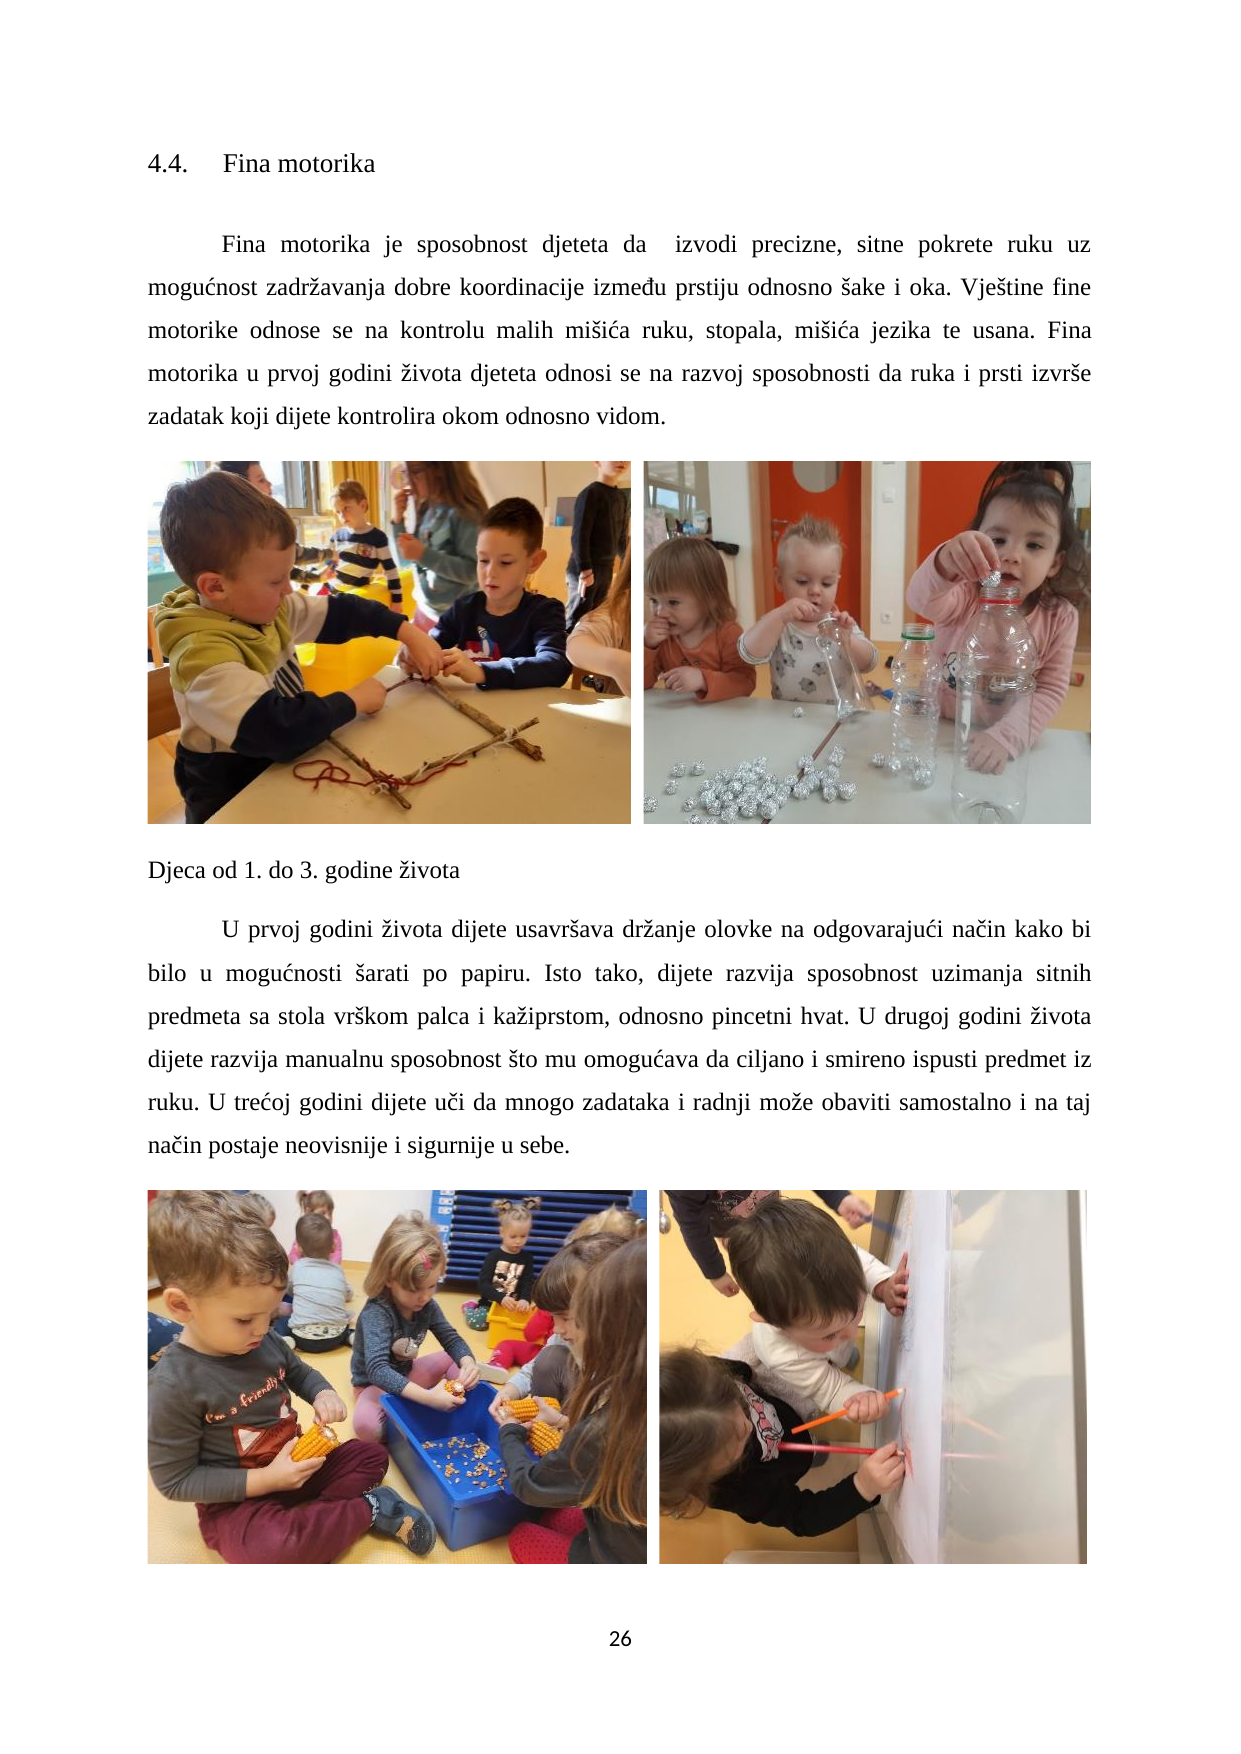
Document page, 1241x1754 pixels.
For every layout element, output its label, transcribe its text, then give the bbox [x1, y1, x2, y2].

subtitle Fina motorika [148, 148, 1093, 179]
picture [643, 461, 1091, 824]
text Djeca od 1. do 3. godine života [148, 855, 1093, 883]
text U prvoj godini života dijete usavršava držanje olovke na odgovarajući način kako bi bilo u mogućnosti šarati po papiru. Isto tako, dijete razvija sposobnost uzimanja sitnih predmeta sa stola vrškom palca i kažiprstom, odnosno pincetni hvat. U drugoj godini života dijete razvija manualnu sposobnost što mu omogućava da ciljano i smireno ispusti predmet iz ruku. U trećoj godini dijete uči da mnogo zadataka i radnji može obaviti samostalno i na taj način postaje neovisnije i sigurnije u sebe. [148, 914, 1093, 1159]
picture [659, 1190, 1087, 1564]
picture [147, 1190, 647, 1564]
text Fina motorika je sposobnost djeteta da izvodi precizne, sitne pokrete ruku uz mogućnost zadržavanja dobre koordinacije između prstiju odnosno šake i oka. Vještine fine motorike odnose se na kontrolu malih mišića ruku, stopala, mišića jezika te usana. Fina motorika u prvoj godini života djeteta odnosi se na razvoj sposobnosti da ruka i prsti izvrše zadatak koji dijete kontrolira okom odnosno vidom. [148, 229, 1093, 430]
picture [147, 461, 631, 824]
